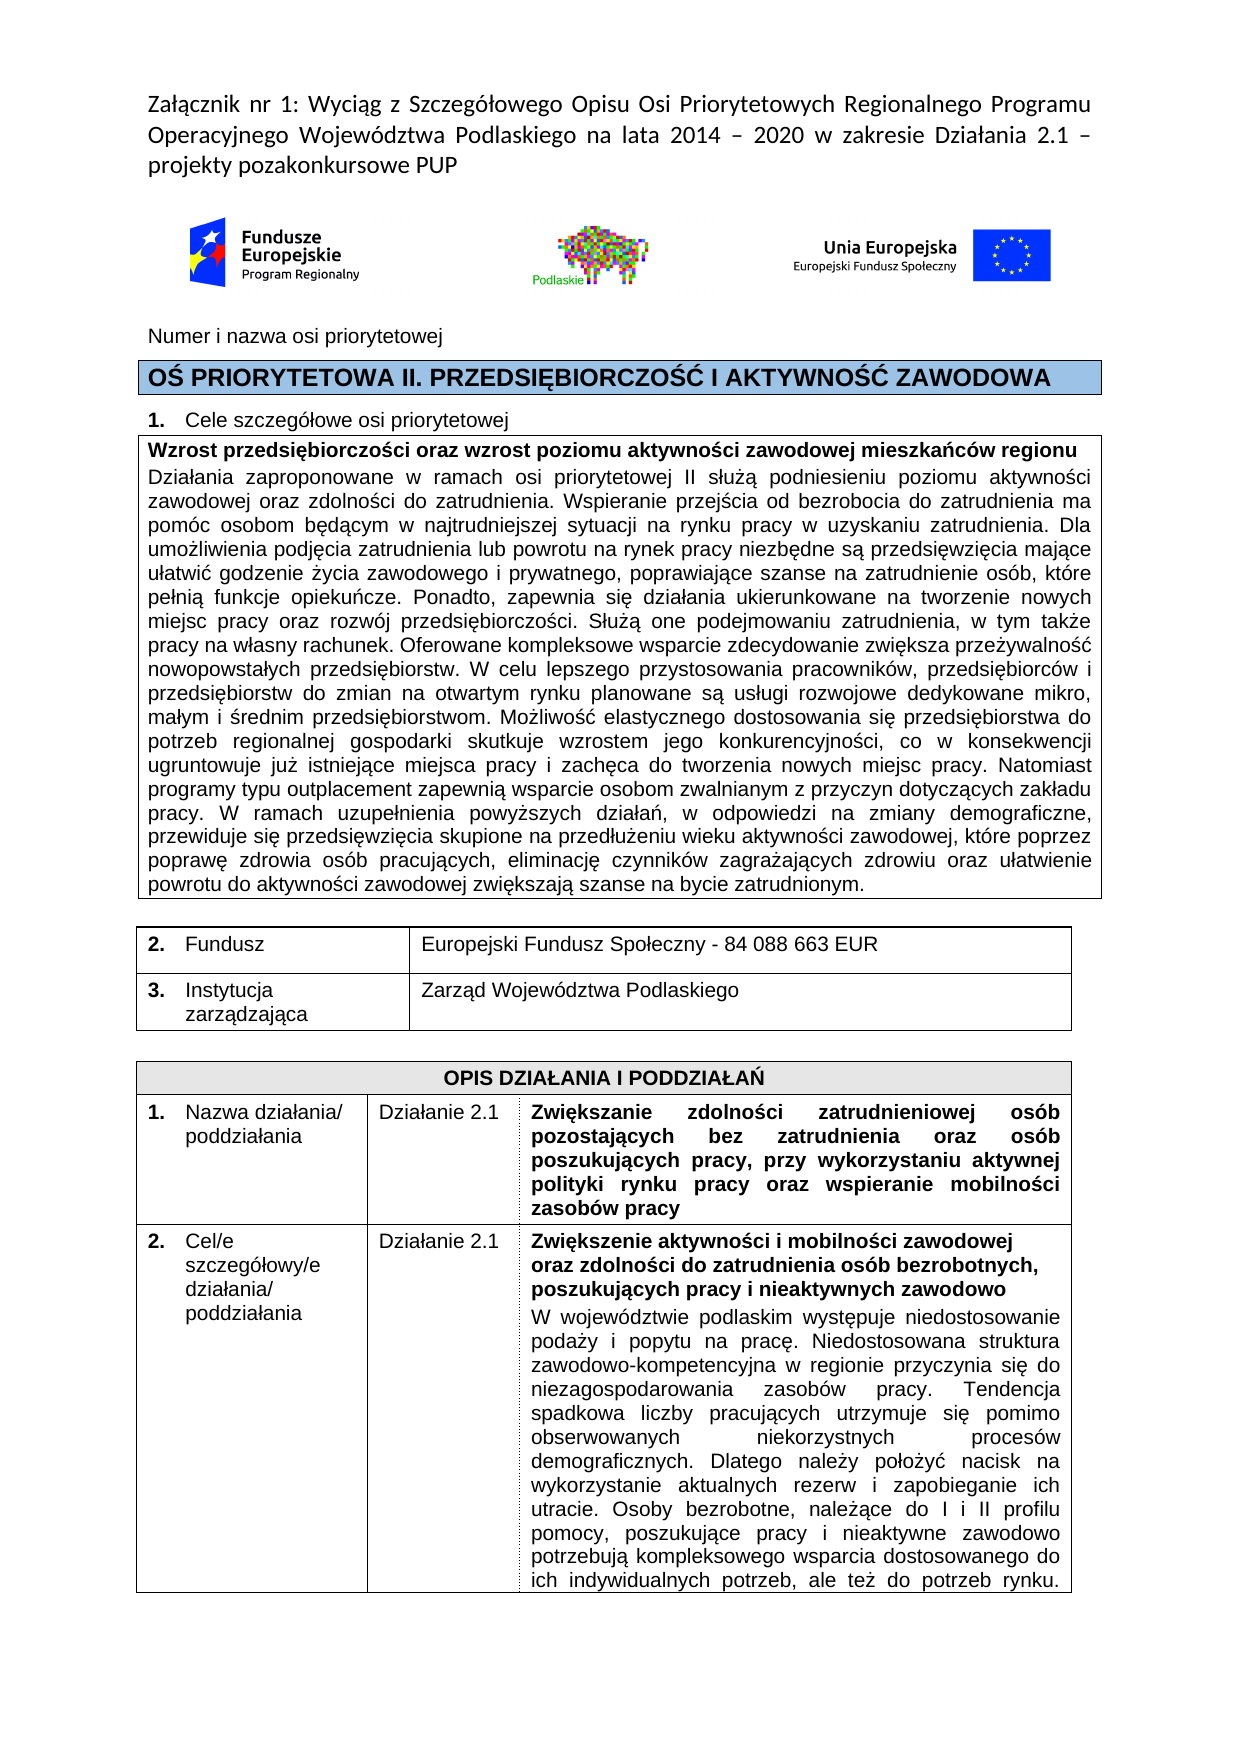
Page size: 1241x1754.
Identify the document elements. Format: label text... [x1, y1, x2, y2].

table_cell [137, 1225, 367, 1592]
table_cell Nazwa działania/ poddziałania [137, 1095, 367, 1223]
table_cell Zwiększanie zdolności zatrudnieniowej osób pozostających bez zatrudnienia oraz osób poszukujących pracy, przy wykorzystaniu aktywnej polityki rynku pracy oraz wspieranie mobilności zasobów pracy [520, 1095, 1071, 1223]
table_cell Zarząd Województwa Podlaskiego [410, 974, 1071, 1030]
text OŚ PRIORYTETOWA II. PRZEDSIĘBIORCZOŚĆ I AKTYWNOŚĆ ZAWODOWA [139, 361, 1101, 394]
picture [147, 180, 1093, 324]
text Działania zaproponowane w ramach osi priorytetowej II służą podniesieniu poziomu aktywności zawodowej oraz zdolności do zatrudnienia. Wspieranie przejścia od bezrobocia do zatrudnienia ma pomóc osobom będącym w najtrudniejszej sytuacji na rynku pracy w uzyskaniu zatrudnienia. Dla umożliwienia podjęcia zatrudnienia lub powrotu na rynek pracy niezbędne są przedsięwzięcia mające ułatwić godzenie życia zawodowego i prywatnego, poprawiające szanse na zatrudnienie osób, które pełnią funkcje opiekuńcze. Ponadto, zapewnia się działania ukierunkowane na tworzenie nowych miejsc pracy oraz rozwój przedsiębiorczości. Służą one podejmowaniu zatrudnienia, w tym także pracy na własny rachunek. Oferowane kompleksowe wsparcie zdecydowanie zwiększa przeżywalność nowopowstałych przedsiębiorstw. W celu lepszego przystosowania pracowników, przedsiębiorców i przedsiębiorstw do zmian na otwartym rynku planowane są usługi rozwojowe dedykowane mikro, małym i średnim przedsiębiorstwom. Możliwość elastycznego dostosowania się przedsiębiorstwa do potrzeb regionalnej gospodarki skutkuje wzrostem jego konkurencyjności, co w konsekwencji ugruntowuje już istniejące miejsca pracy i zachęca do tworzenia nowych miejsc pracy. Natomiast programy typu outplacement zapewnią wsparcie osobom zwalnianym z przyczyn dotyczących zakładu pracy. W ramach uzupełnienia powyższych działań, w odpowiedzi na zmiany demograficzne, przewiduje się przedsięwzięcia skupione na przedłużeniu wieku aktywności zawodowej, które poprzez poprawę zdrowia osób pracujących, eliminację czynników zagrażających zdrowiu oraz ułatwienie powrotu do aktywności zawodowej zwiększają szanse na bycie zatrudnionym. [139, 462, 1101, 898]
table_header Europejski Fundusz Społeczny - 84 088 663 EUR [410, 928, 1071, 973]
table_cell Działanie 2.1 [368, 1225, 519, 1592]
table_header OPIS DZIAŁANIA I PODDZIAŁAŃ [137, 1062, 1071, 1094]
table_cell Działanie 2.1 [368, 1095, 519, 1223]
text Wzrost przedsiębiorczości oraz wzrost poziomu aktywności zawodowej mieszkańców regionu [139, 436, 1101, 462]
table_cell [520, 1225, 1071, 1592]
text Załącznik nr 1: Wyciąg z Szczegółowego Opisu Osi Priorytetowych Regionalnego Programu Operacyjnego Województwa Podlaskiego na lata 2014 – 2020 w zakresie Działania 2.1 – projekty pozakonkursowe PUP [148, 89, 1093, 180]
text Numer i nazwa osi priorytetowej [148, 324, 1093, 348]
table_cell Instytucja zarządzająca [137, 974, 409, 1030]
table_header Fundusz [137, 928, 409, 973]
list Cele szczegółowe osi priorytetowej [148, 408, 1093, 432]
